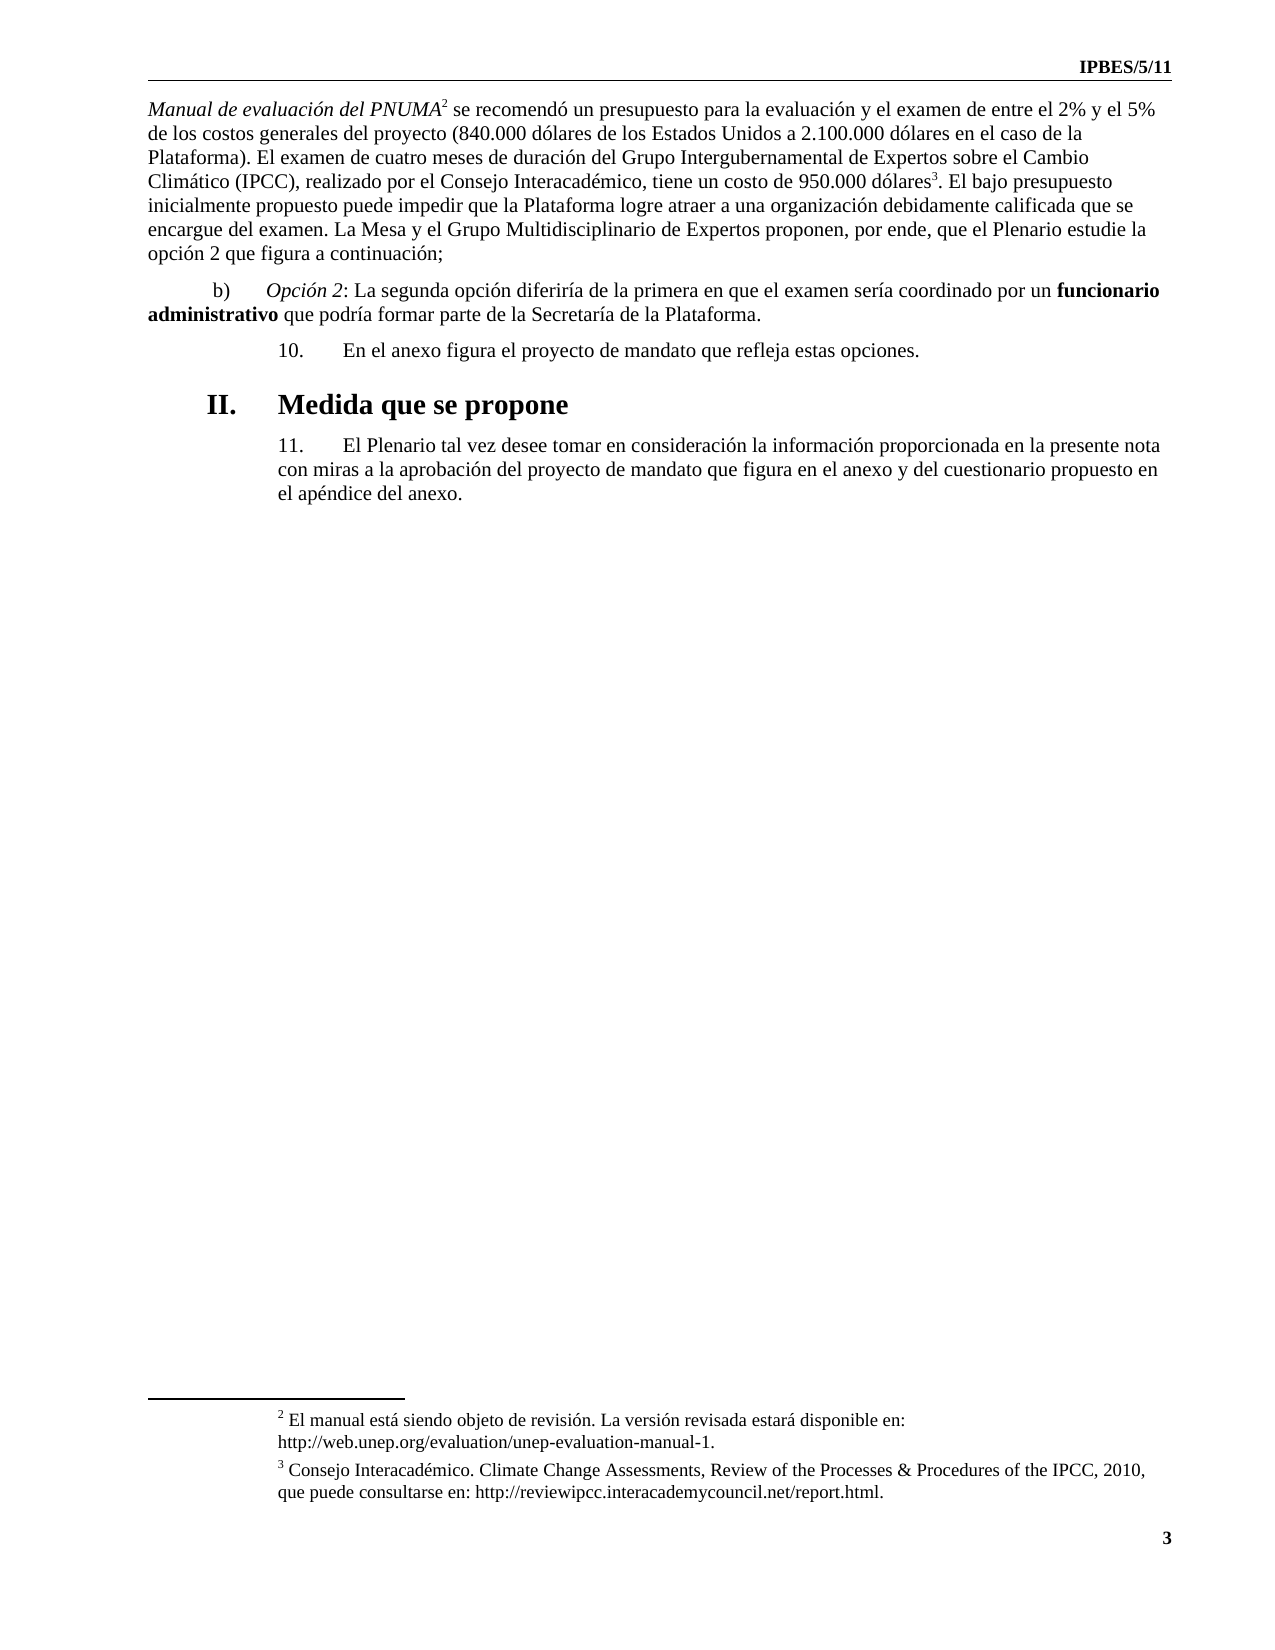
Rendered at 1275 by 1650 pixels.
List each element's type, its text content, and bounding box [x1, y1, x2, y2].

list El Plenario tal vez desee tomar en consideración la información proporcionada en la presente nota con miras a la aprobación del proyecto de mandato que figura en el anexo y del cuestionario propuesto en el apéndice del anexo. [278, 433, 1172, 505]
list En el anexo figura el proyecto de mandato que refleja estas opciones. [278, 338, 1172, 362]
text II. Medida que se propone [148, 387, 1142, 421]
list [148, 97, 1172, 265]
list Opción 2: La segunda opción diferiría de la primera en que el examen sería coordinado por un funcionario administrativo que podría formar parte de la Secretaría de la Plataforma. [148, 277, 1172, 326]
